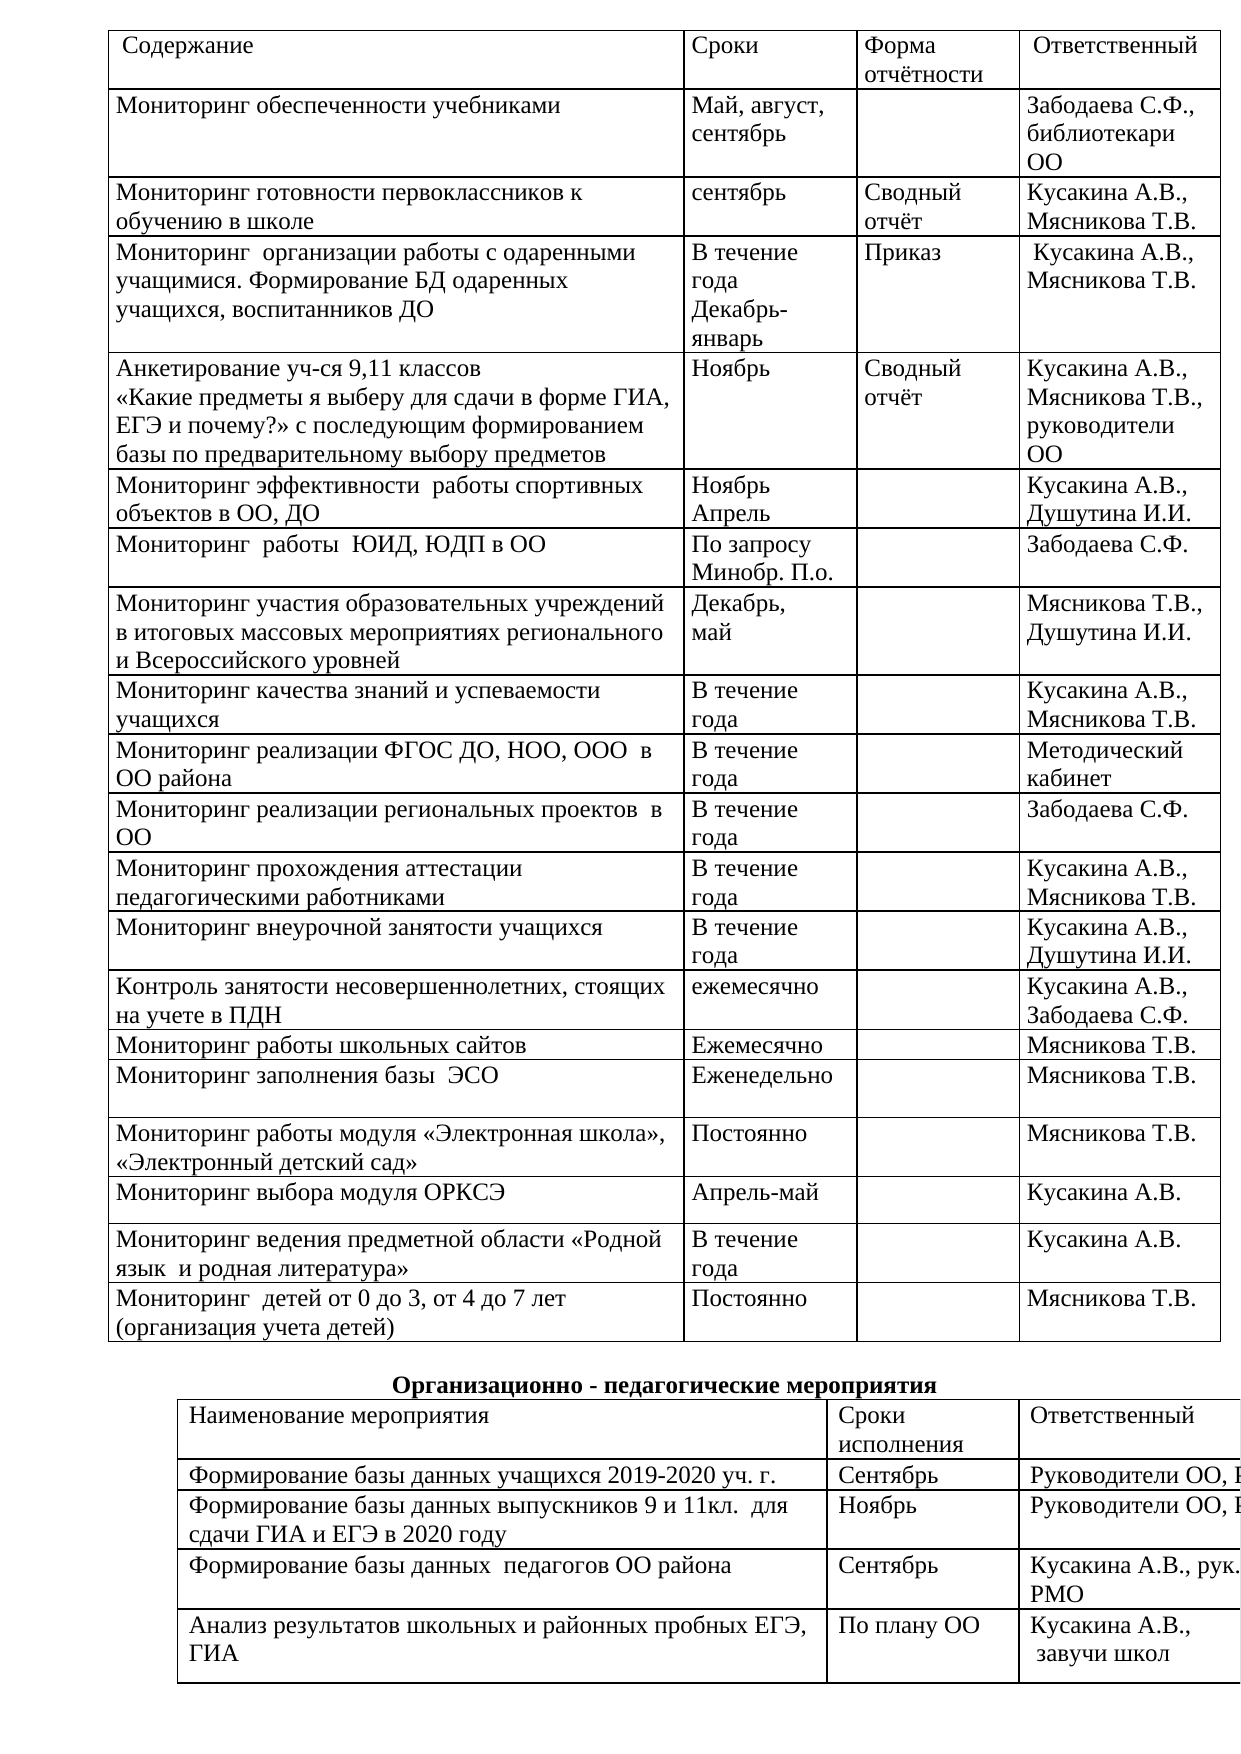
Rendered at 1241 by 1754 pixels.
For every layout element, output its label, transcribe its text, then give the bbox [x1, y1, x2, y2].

table_cell Кусакина А.В., рук. РМО [1020, 1550, 1240, 1608]
table_cell [858, 1060, 1019, 1117]
table_cell По плану ОО [828, 1610, 1018, 1682]
table_cell Мясникова Т.В. [1020, 1283, 1220, 1341]
table_cell Забодаева С.Ф., библиотекари ОО [1020, 90, 1220, 176]
table_cell Кусакина А.В. [1020, 1224, 1220, 1282]
table_cell В течение года [685, 912, 856, 969]
table_cell Май, август, сентябрь [685, 90, 856, 176]
table_cell Мясникова Т.В. [1020, 1118, 1220, 1176]
table_cell В течение года [685, 735, 856, 792]
table_cell Приказ [858, 237, 1019, 352]
table_cell Мониторинг детей от 0 до 3, от 4 до 7 лет (организация учета детей) [109, 1283, 683, 1341]
table_cell Кусакина А.В., Душутина И.И. [1020, 912, 1220, 969]
table_cell Мясникова Т.В. [1020, 1060, 1220, 1117]
table_cell Мониторинг работы ЮИД, ЮДП в ОО [109, 529, 683, 586]
table_cell Кусакина А.В., Забодаева С.Ф. [1020, 971, 1220, 1028]
table_cell Мониторинг готовности первоклассников к обучению в школе [109, 178, 683, 235]
table_cell [858, 90, 1019, 176]
table_cell Методический кабинет [1020, 735, 1220, 792]
table_cell Сводный отчёт [858, 178, 1019, 235]
table_cell Мониторинг качества знаний и успеваемости учащихся [109, 676, 683, 733]
table_cell Формирование базы данных выпускников 9 и 11кл. для сдачи ГИА и ЕГЭ в 2020 году [178, 1491, 826, 1548]
table_header Содержание [109, 31, 683, 88]
table_cell Сентябрь [828, 1550, 1018, 1608]
table_cell Сводный отчёт [858, 353, 1019, 468]
table_cell Мониторинг ведения предметной области «Родной язык и родная литература» [109, 1224, 683, 1282]
table_cell В течение года [685, 676, 856, 733]
table_cell Мониторинг заполнения базы ЭСО [109, 1060, 683, 1117]
table_cell Мониторинг организации работы с одаренными учащимися. Формирование БД одаренных учащихся, воспитанников ДО [109, 237, 683, 352]
table_cell Мониторинг работы школьных сайтов [109, 1030, 683, 1059]
table_cell Забодаева С.Ф. [1020, 529, 1220, 586]
table_cell [858, 971, 1019, 1028]
table_cell Кусакина А.В., Мясникова Т.В., руководители ОО [1020, 353, 1220, 468]
table_cell [858, 1177, 1019, 1222]
table_cell Мониторинг эффективности работы спортивных объектов в ОО, ДО [109, 470, 683, 527]
table_cell В течение года [685, 1224, 856, 1282]
table_header Ответственный [1020, 31, 1220, 88]
table_cell [858, 912, 1019, 969]
table_cell ежемесячно [685, 971, 856, 1028]
table_cell Ноябрь Апрель [685, 470, 856, 527]
table_cell Кусакина А.В., Мясникова Т.В. [1020, 237, 1220, 352]
table_cell Апрель-май [685, 1177, 856, 1222]
table_cell Руководители ОО, РМК [1020, 1460, 1240, 1488]
table_cell Мониторинг внеурочной занятости учащихся [109, 912, 683, 969]
table_header Ответственный [1020, 1400, 1240, 1458]
table_cell [858, 470, 1019, 527]
table_cell [858, 529, 1019, 586]
table_cell Постоянно [685, 1118, 856, 1176]
table_cell Мясникова Т.В. [1020, 1030, 1220, 1059]
table_cell Ноябрь [685, 353, 856, 468]
table_cell [858, 1283, 1019, 1341]
table_cell Кусакина А.В., Душутина И.И. [1020, 470, 1220, 527]
table_cell Кусакина А.В., Мясникова Т.В. [1020, 853, 1220, 910]
table_cell В течение года Декабрь-январь [685, 237, 856, 352]
table_cell Кусакина А.В. [1020, 1177, 1220, 1222]
table_cell Мониторинг реализации ФГОС ДО, НОО, ООО в ОО района [109, 735, 683, 792]
table_cell [858, 676, 1019, 733]
table_cell [858, 1118, 1019, 1176]
table_cell Мясникова Т.В., Душутина И.И. [1020, 588, 1220, 674]
table_cell Еженедельно [685, 1060, 856, 1117]
table_cell Мониторинг реализации региональных проектов в ОО [109, 794, 683, 851]
table_cell Кусакина А.В., Мясникова Т.В. [1020, 178, 1220, 235]
table_cell Кусакина А.В., Мясникова Т.В. [1020, 676, 1220, 733]
table_cell Забодаева С.Ф. [1020, 794, 1220, 851]
table_header Форма отчётности [858, 31, 1019, 88]
table_cell Мониторинг обеспеченности учебниками [109, 90, 683, 176]
table_cell Ноябрь [828, 1491, 1018, 1548]
table_cell Мониторинг участия образовательных учреждений в итоговых массовых мероприятиях регионального и Всероссийского уровней [109, 588, 683, 674]
table_header Сроки [685, 31, 856, 88]
table_cell По запросу Минобр. П.о. [685, 529, 856, 586]
table_cell Мониторинг работы модуля «Электронная школа», «Электронный детский сад» [109, 1118, 683, 1176]
table_cell [858, 735, 1019, 792]
table_cell [858, 1224, 1019, 1282]
table_cell Мониторинг прохождения аттестации педагогическими работниками [109, 853, 683, 910]
table_cell Сентябрь [828, 1460, 1018, 1488]
table_cell сентябрь [685, 178, 856, 235]
table_header Наименование мероприятия [178, 1400, 826, 1458]
table_cell Анкетирование уч-ся 9,11 классов «Какие предметы я выберу для сдачи в форме ГИА, ЕГЭ и почему?» с последующим формированием базы по предварительному выбору предметов [109, 353, 683, 468]
text Организационно - педагогические мероприятия [177, 1370, 1152, 1399]
table_cell Декабрь, май [685, 588, 856, 674]
table_cell Контроль занятости несовершеннолетних, стоящих на учете в ПДН [109, 971, 683, 1028]
table_cell В течение года [685, 794, 856, 851]
table_cell [858, 588, 1019, 674]
table_cell Формирование базы данных педагогов ОО района [178, 1550, 826, 1608]
table_cell Формирование базы данных учащихся 2019-2020 уч. г. [178, 1460, 826, 1488]
table_cell [858, 794, 1019, 851]
table_cell Руководители ОО, РМК [1020, 1491, 1240, 1548]
table_cell [858, 1030, 1019, 1059]
table_cell Мониторинг выбора модуля ОРКСЭ [109, 1177, 683, 1222]
table_cell В течение года [685, 853, 856, 910]
table_cell Ежемесячно [685, 1030, 856, 1059]
table_cell Постоянно [685, 1283, 856, 1341]
table_cell Анализ результатов школьных и районных пробных ЕГЭ, ГИА [178, 1610, 826, 1682]
table_cell [858, 853, 1019, 910]
table_cell Кусакина А.В., завучи школ [1020, 1610, 1240, 1682]
table_header Сроки исполнения [828, 1400, 1018, 1458]
